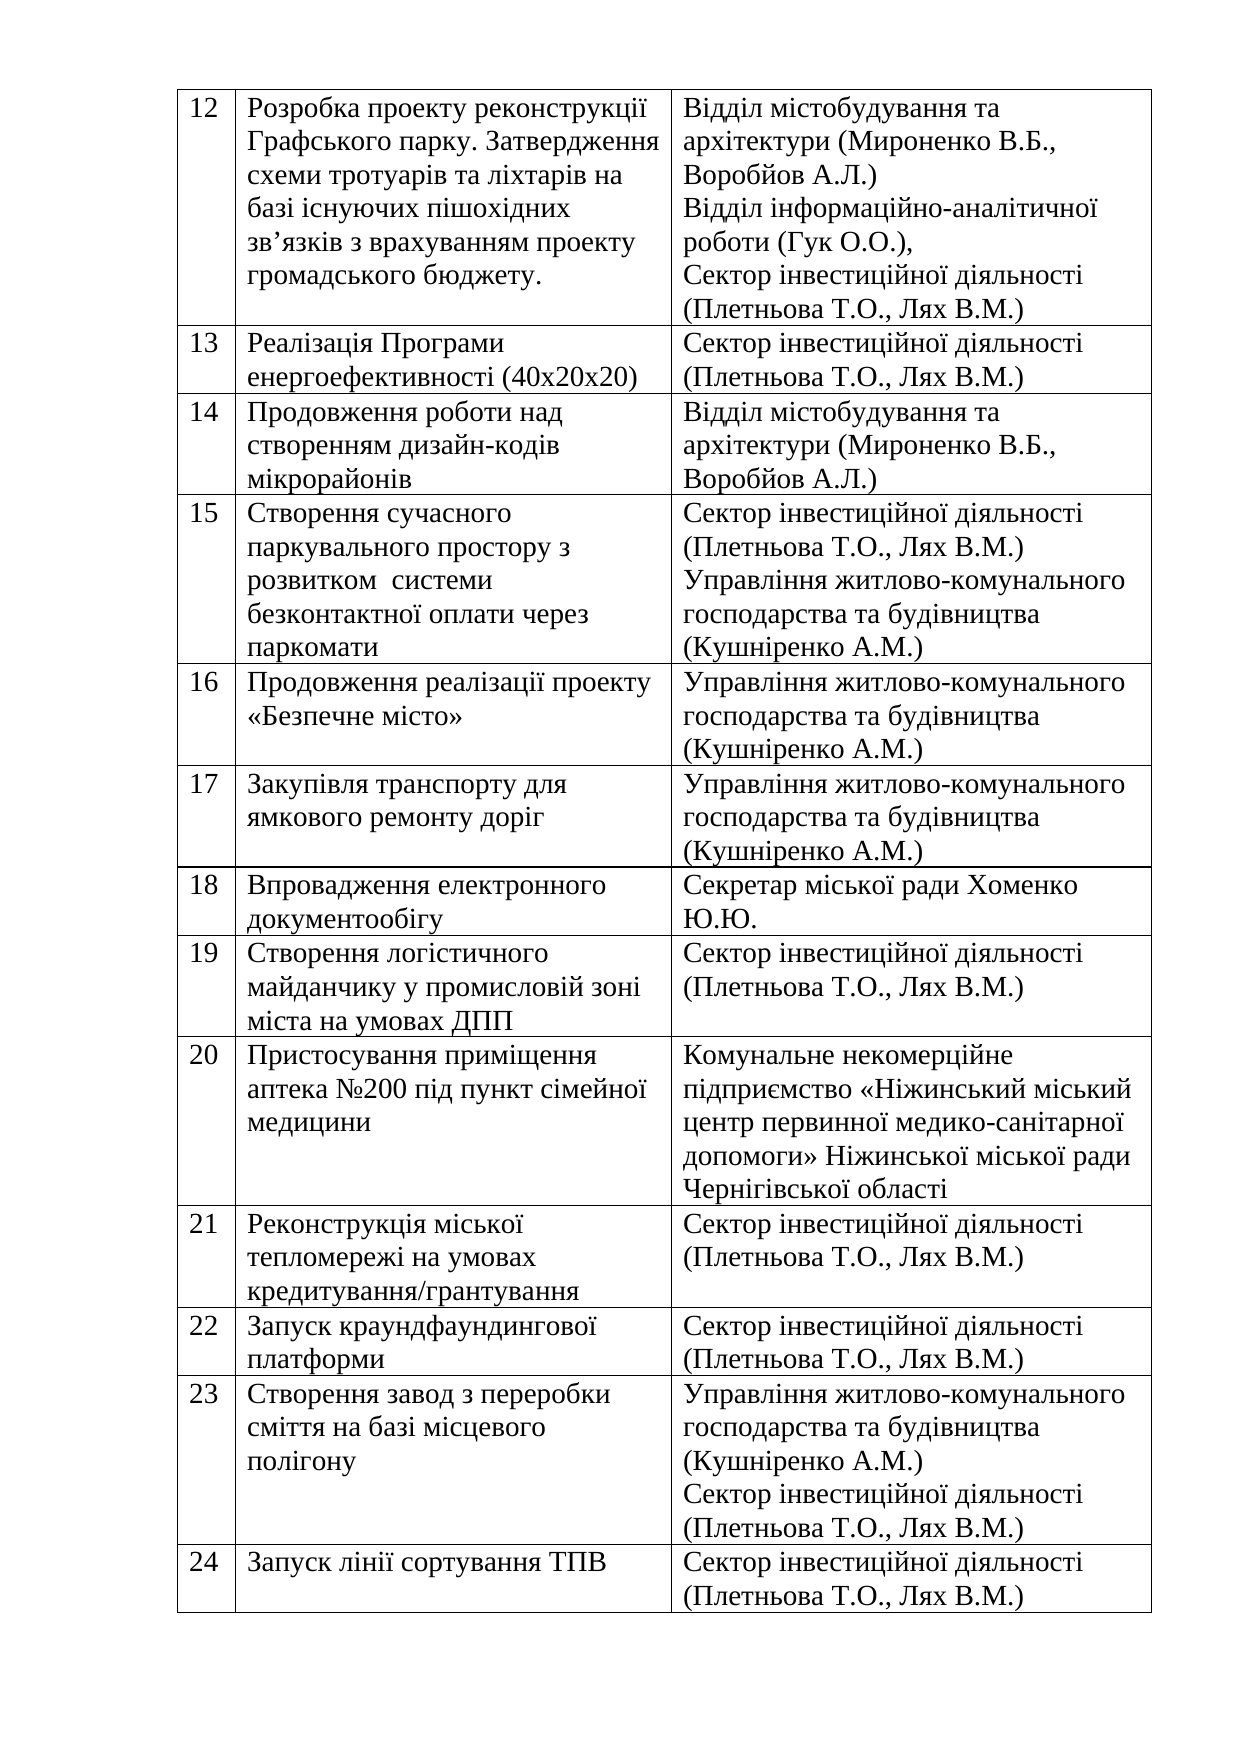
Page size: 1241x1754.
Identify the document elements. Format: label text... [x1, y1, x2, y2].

table_cell 15 [178, 495, 235, 663]
table_cell 19 [178, 936, 235, 1036]
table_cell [672, 1545, 1151, 1612]
table_cell Реалізація Програми енергоефективності (40х20х20) [236, 326, 671, 393]
table_cell 16 [178, 664, 235, 765]
table_cell 22 [178, 1308, 235, 1375]
table_cell Продовження роботи над створенням дизайн-кодів мікрорайонів [236, 394, 671, 494]
table_cell Сектор інвестиційної діяльності (Плетньова Т.О., Лях В.М.) [672, 1308, 1151, 1375]
table_cell Управління житлово-комунального господарства та будівництва (Кушніренко А.М.) [672, 766, 1151, 866]
table_cell Розробка проекту реконструкції Графського парку. Затвердження схеми тротуарів та ліхтарів на базі існуючих пішохідних зв’язків з врахуванням проекту громадського бюджету. [236, 90, 671, 324]
table_cell Сектор інвестиційної діяльності (Плетньова Т.О., Лях В.М.) [672, 1206, 1151, 1307]
table_cell Комунальне некомерційне підприємство «Ніжинський міський центр первинної медико-санітарної допомоги» Ніжинської міської ради Чернігівської області [672, 1037, 1151, 1205]
table_cell Відділ містобудування та архітектури (Мироненко В.Б., Воробйов А.Л.) [672, 394, 1151, 494]
table_cell Продовження реалізації проекту «Безпечне місто» [236, 664, 671, 765]
table_cell Відділ містобудування та архітектури (Мироненко В.Б., Воробйов А.Л.) Відділ інформаційно-аналітичної роботи (Гук О.О.), Сектор інвестиційної діяльності (Плетньова Т.О., Лях В.М.) [672, 90, 1151, 324]
table_cell Сектор інвестиційної діяльності (Плетньова Т.О., Лях В.М.) [672, 326, 1151, 393]
table_cell Управління житлово-комунального господарства та будівництва (Кушніренко А.М.) Сектор інвестиційної діяльності (Плетньова Т.О., Лях В.М.) [672, 1376, 1151, 1543]
table_cell 12 [178, 90, 235, 324]
table_cell 23 [178, 1376, 235, 1543]
table_cell 17 [178, 766, 235, 866]
table_cell 13 [178, 326, 235, 393]
table_cell Створення завод з переробки сміття на базі місцевого полігону [236, 1376, 671, 1543]
table_cell Сектор інвестиційної діяльності (Плетньова Т.О., Лях В.М.) Управління житлово-комунального господарства та будівництва (Кушніренко А.М.) [672, 495, 1151, 663]
table_cell 18 [178, 868, 235, 934]
table_cell Створення сучасного паркувального простору з розвитком системи безконтактної оплати через паркомати [236, 495, 671, 663]
table_cell 21 [178, 1206, 235, 1307]
table_cell Впровадження електронного документообігу [236, 868, 671, 934]
table_cell Створення логістичного майданчику у промисловій зоні міста на умовах ДПП [236, 936, 671, 1036]
table_cell Секретар міської ради Хоменко Ю.Ю. [672, 868, 1151, 934]
table_cell Реконструкція міської тепломережі на умовах кредитування/грантування [236, 1206, 671, 1307]
table_cell Пристосування приміщення аптека №200 під пункт сімейної медицини [236, 1037, 671, 1205]
table_cell 20 [178, 1037, 235, 1205]
table_cell Управління житлово-комунального господарства та будівництва (Кушніренко А.М.) [672, 664, 1151, 765]
table_cell Запуск краундфаундингової платформи [236, 1308, 671, 1375]
table_cell 24 [178, 1545, 235, 1612]
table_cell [236, 1545, 671, 1612]
table_cell 14 [178, 394, 235, 494]
table_cell Сектор інвестиційної діяльності (Плетньова Т.О., Лях В.М.) [672, 936, 1151, 1036]
table_cell Закупівля транспорту для ямкового ремонту доріг [236, 766, 671, 866]
